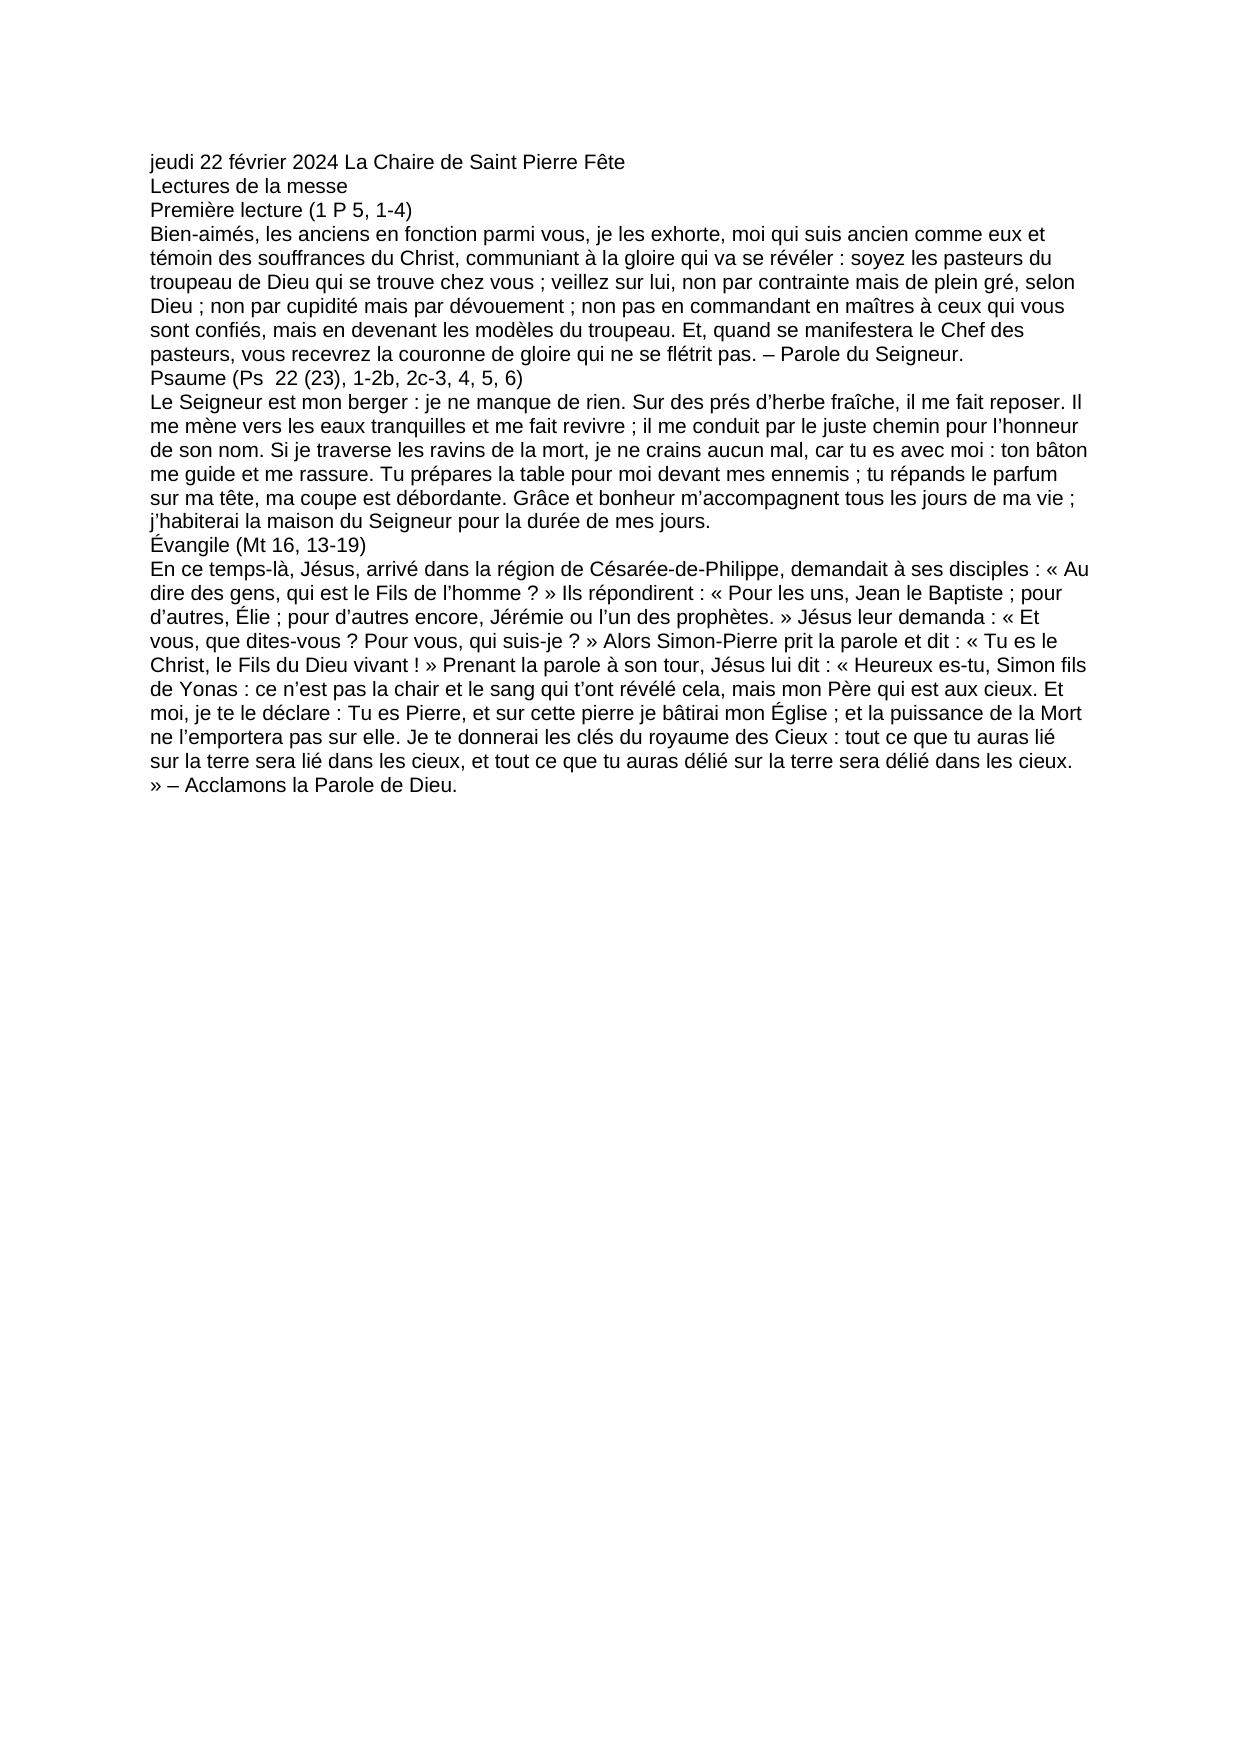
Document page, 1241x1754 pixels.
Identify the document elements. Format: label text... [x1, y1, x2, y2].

text Bien-aimés, les anciens en fonction parmi vous, je les exhorte, moi qui suis ancien comme eux et témoin des souffrances du Christ, communiant à la gloire qui va se révéler : soyez les pasteurs du troupeau de Dieu qui se trouve chez vous ; veillez sur lui, non par contrainte mais de plein gré, selon Dieu ; non par cupidité mais par dévouement ; non pas en commandant en maîtres à ceux qui vous sont confiés, mais en devenant les modèles du troupeau. Et, quand se manifestera le Chef des pasteurs, vous recevrez la couronne de gloire qui ne se flétrit pas. – Parole du Seigneur. [150, 222, 1090, 366]
text En ce temps-là, Jésus, arrivé dans la région de Césarée-de-Philippe, demandait à ses disciples : « Au dire des gens, qui est le Fils de l’homme ? » Ils répondirent : « Pour les uns, Jean le Baptiste ; pour d’autres, Élie ; pour d’autres encore, Jérémie ou l’un des prophètes. » Jésus leur demanda : « Et vous, que dites-vous ? Pour vous, qui suis-je ? » Alors Simon-Pierre prit la parole et dit : « Tu es le Christ, le Fils du Dieu vivant ! » Prenant la parole à son tour, Jésus lui dit : « Heureux es-tu, Simon fils de Yonas : ce n’est pas la chair et le sang qui t’ont révélé cela, mais mon Père qui est aux cieux. Et moi, je te le déclare : Tu es Pierre, et sur cette pierre je bâtirai mon Église ; et la puissance de la Mort ne l’emportera pas sur elle. Je te donnerai les clés du royaume des Cieux : tout ce que tu auras lié sur la terre sera lié dans les cieux, et tout ce que tu auras délié sur la terre sera délié dans les cieux. » – Acclamons la Parole de Dieu. [150, 557, 1090, 797]
text Le Seigneur est mon berger : je ne manque de rien. Sur des prés d’herbe fraîche, il me fait reposer. Il me mène vers les eaux tranquilles et me fait revivre ; il me conduit par le juste chemin pour l’honneur de son nom. Si je traverse les ravins de la mort, je ne crains aucun mal, car tu es avec moi : ton bâton me guide et me rassure. Tu prépares la table pour moi devant mes ennemis ; tu répands le parfum sur ma tête, ma coupe est débordante. Grâce et bonheur m’accompagnent tous les jours de ma vie ; j’habiterai la maison du Seigneur pour la durée de mes jours. [150, 389, 1090, 533]
